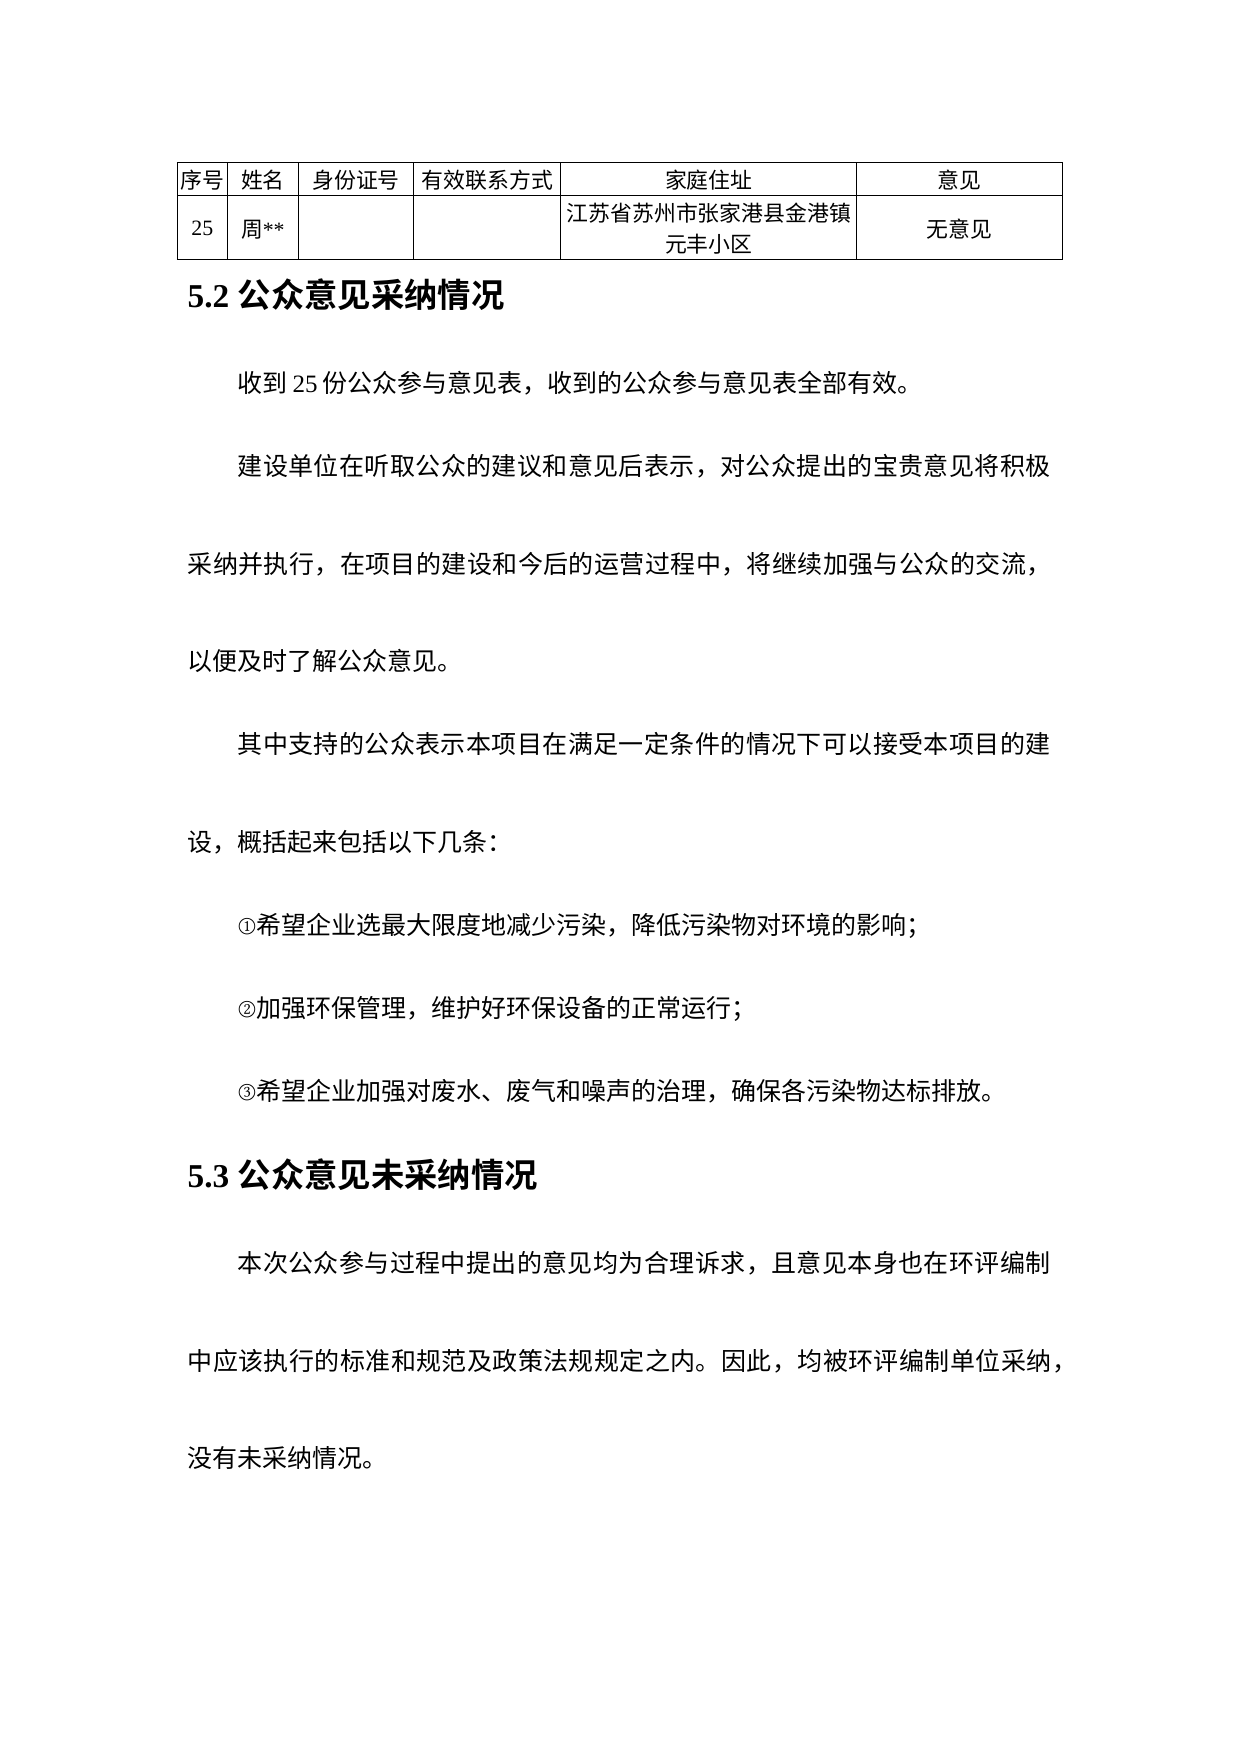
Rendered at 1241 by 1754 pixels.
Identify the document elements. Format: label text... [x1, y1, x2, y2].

table_header 姓名 [228, 163, 298, 195]
text 本次公众参与过程中提出的意见均为合理诉求，且意见本身也在环评编制中应该执行的标准和规范及政策法规规定之内。因此，均被环评编制单位采纳，没有未采纳情况。 [187, 1229, 1053, 1489]
text 建设单位在听取公众的建议和意见后表示，对公众提出的宝贵意见将积极采纳并执行，在项目的建设和今后的运营过程中，将继续加强与公众的交流，以便及时了解公众意见。 [187, 432, 1053, 692]
table_header 家庭住址 [561, 163, 856, 195]
subtitle 5.2 公众意见采纳情况 [187, 260, 1053, 325]
subtitle 5.3 公众意见未采纳情况 [187, 1140, 1053, 1205]
table_header 身份证号 [299, 163, 413, 195]
table_cell 无意见 [857, 196, 1062, 259]
text ②加强环保管理，维护好环保设备的正常运行； [187, 974, 1053, 1039]
table_cell 周** [228, 196, 298, 259]
table_cell [299, 196, 413, 259]
text ③希望企业加强对废水、废气和噪声的治理，确保各污染物达标排放。 [187, 1057, 1053, 1122]
text 其中支持的公众表示本项目在满足一定条件的情况下可以接受本项目的建设，概括起来包括以下几条： [187, 710, 1053, 873]
table_header 有效联系方式 [414, 163, 560, 195]
table_header 序号 [178, 163, 227, 195]
text ①希望企业选最大限度地减少污染，降低污染物对环境的影响； [187, 891, 1053, 956]
table_header 意见 [857, 163, 1062, 195]
table_cell [414, 196, 560, 259]
text 收到25份公众参与意见表，收到的公众参与意见表全部有效。 [187, 349, 1053, 414]
table_cell 25 [178, 196, 227, 259]
table_cell 江苏省苏州市张家港县金港镇元丰小区 [561, 196, 856, 259]
